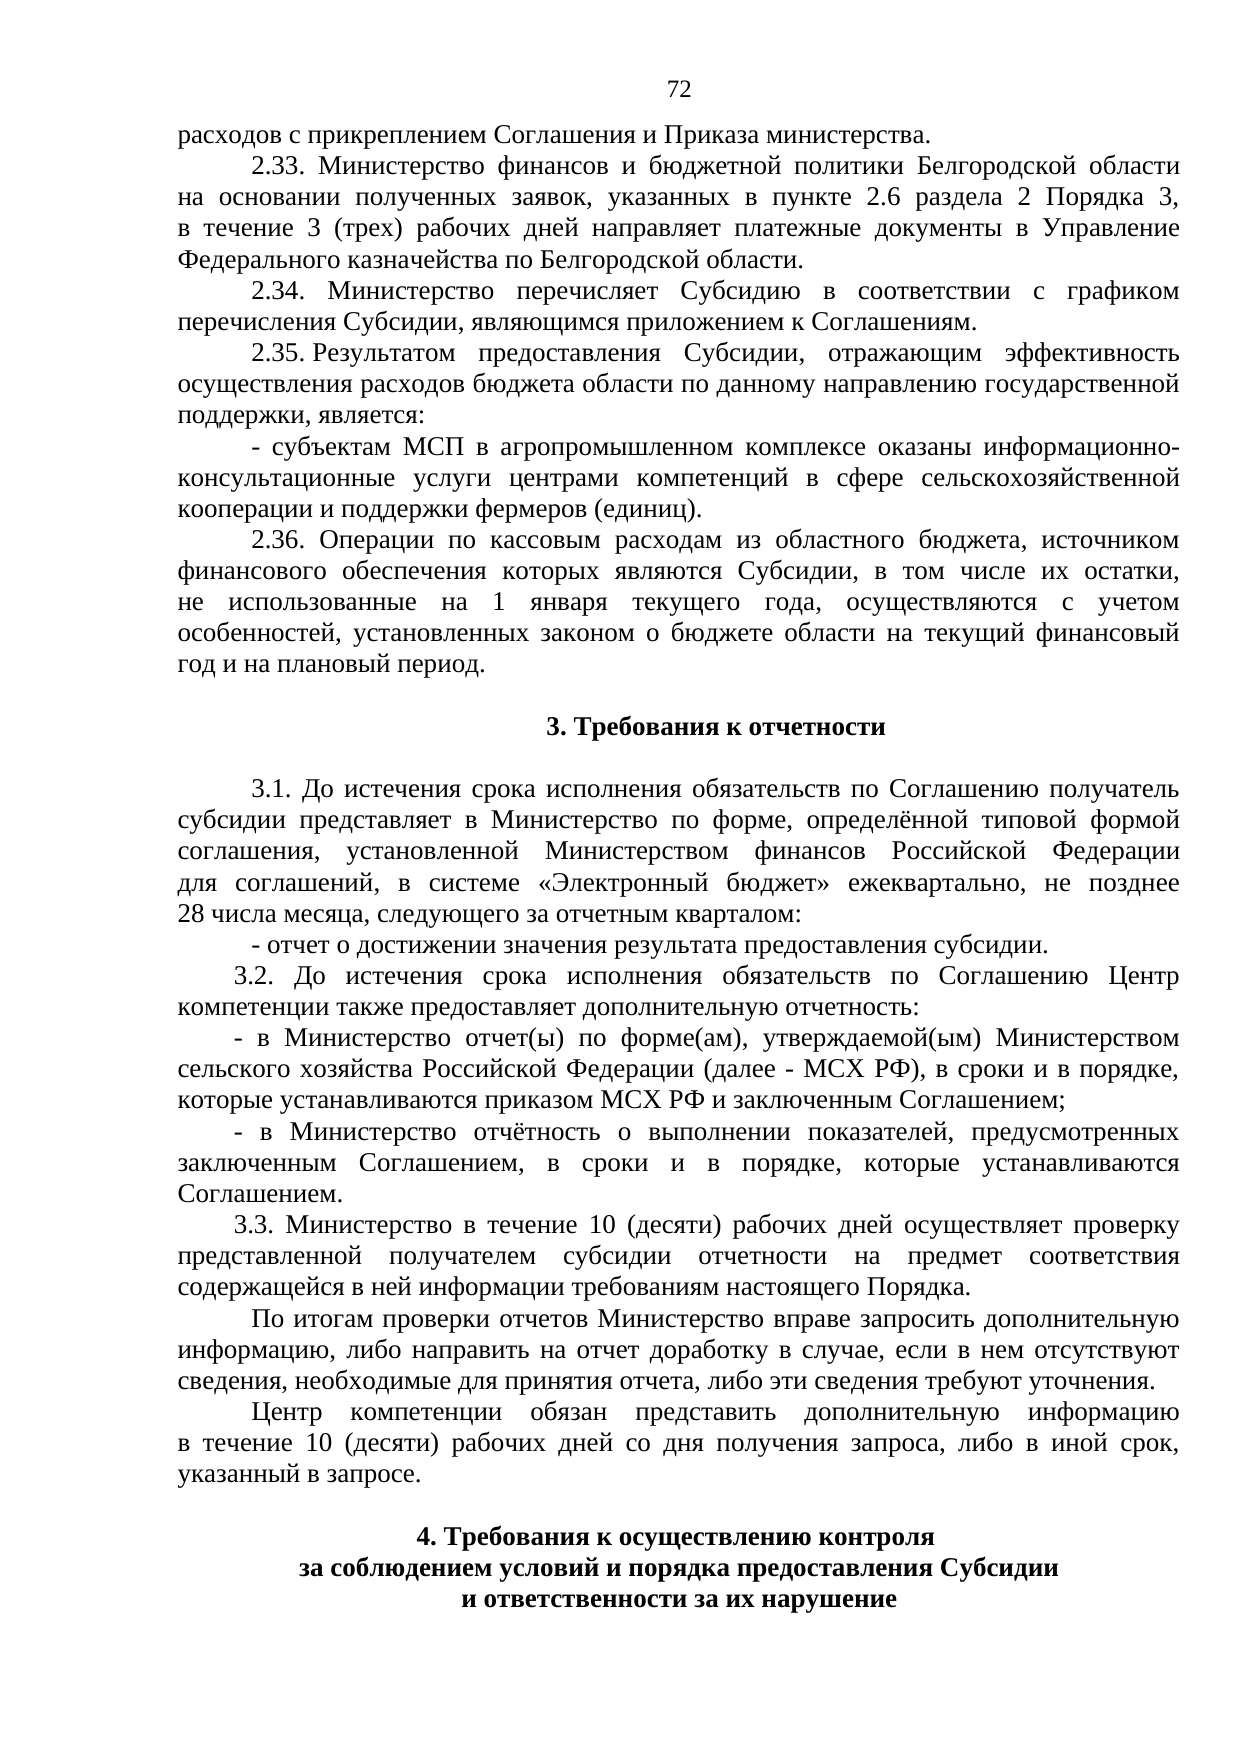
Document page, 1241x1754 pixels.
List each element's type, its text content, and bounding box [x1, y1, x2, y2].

text 2.34. Министерство перечисляет Субсидию в соответствии с графиком перечисления Субсидии, являющимся приложением к Соглашениям. [177, 274, 1181, 336]
text По итогам проверки отчетов Министерство вправе запросить дополнительную информацию, либо направить на отчет доработку в случае, если в нем отсутствуют сведения, необходимые для принятия отчета, либо эти сведения требуют уточнения. [177, 1302, 1181, 1395]
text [177, 118, 1181, 149]
text 3.1. До истечения срока исполнения обязательств по Соглашению получатель субсидии представляет в Министерство по форме, определённой типовой формой соглашения, установленной Министерством финансов Российской Федерации для соглашений, в системе «Электронный бюджет» ежеквартально, не позднее 28 числа месяца, следующего за отчетным кварталом: [177, 772, 1181, 928]
text - субъектам МСП в агропромышленном комплексе оказаны информационно-консультационные услуги центрами компетенций в сфере сельскохозяйственной кооперации и поддержки фермеров (единиц). [177, 429, 1181, 523]
text - в Министерство отчет(ы) по форме(ам), утверждаемой(ым) Министерством сельского хозяйства Российской Федерации (далее - МСХ РФ), в сроки и в порядке, которые устанавливаются приказом МСХ РФ и заключенным Соглашением; [177, 1021, 1181, 1115]
text Центр компетенции обязан представить дополнительную информацию в течение 10 (десяти) рабочих дней со дня получения запроса, либо в иной срок, указанный в запросе. [177, 1395, 1181, 1488]
text - в Министерство отчётность о выполнении показателей, предусмотренных заключенным Соглашением, в сроки и в порядке, которые устанавливаются Соглашением. [177, 1115, 1181, 1208]
text 4. Требования к осуществлению контроля за соблюдением условий и порядка предоставления Субсидии и ответственности за их нарушение [177, 1520, 1181, 1613]
text 2.36. Операции по кассовым расходам из областного бюджета, источником финансового обеспечения которых являются Субсидии, в том числе их остатки, не использованные на 1 января текущего года, осуществляются с учетом особенностей, установленных законом о бюджете области на текущий финансовый год и на плановый период. [177, 523, 1181, 679]
text 3. Требования к отчетности [177, 710, 1181, 741]
text 2.33. Министерство финансов и бюджетной политики Белгородской области на основании полученных заявок, указанных в пункте 2.6 раздела 2 Порядка 3, в течение 3 (трех) рабочих дней направляет платежные документы в Управление Федерального казначейства по Белгородской области. [177, 149, 1181, 274]
text 3.3. Министерство в течение 10 (десяти) рабочих дней осуществляет проверку представленной получателем субсидии отчетности на предмет соответствия содержащейся в ней информации требованиям настоящего Порядка. [177, 1208, 1181, 1302]
text - отчет о достижении значения результата предоставления субсидии. [177, 928, 1181, 959]
text 2.35. Результатом предоставления Субсидии, отражающим эффективность осуществления расходов бюджета области по данному направлению государственной поддержки, является: [177, 336, 1181, 429]
text 3.2. До истечения срока исполнения обязательств по Соглашению Центр компетенции также предоставляет дополнительную отчетность: [177, 959, 1181, 1021]
